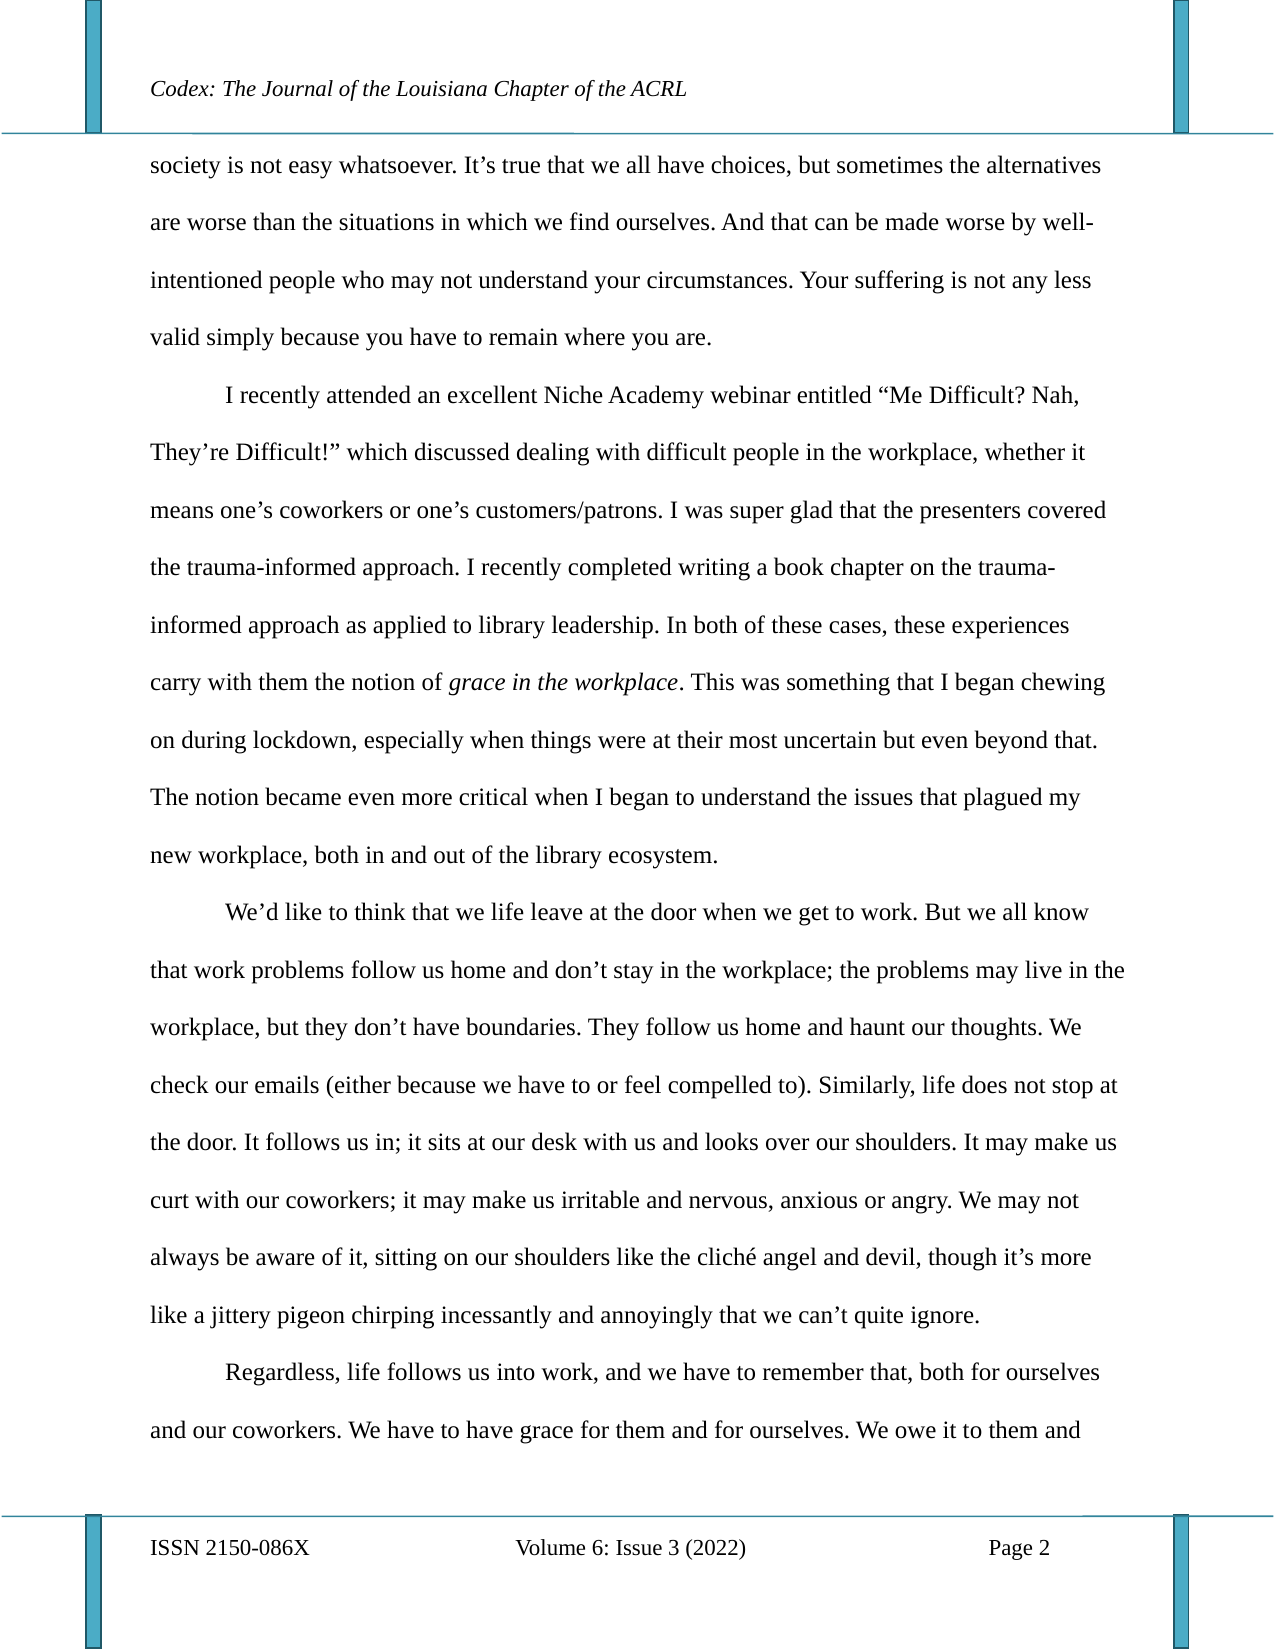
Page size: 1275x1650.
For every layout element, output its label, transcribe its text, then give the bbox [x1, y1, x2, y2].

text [150, 150, 1125, 351]
text I recently attended an excellent Niche Academy webinar entitled “Me Difficult? Nah, They’re Difficult!” which discussed dealing with difficult people in the workplace, whether it means one’s coworkers or one’s customers/patrons. I was super glad that the presenters covered the trauma-informed approach. I recently completed writing a book chapter on the trauma-informed approach as applied to library leadership. In both of these cases, these experiences carry with them the notion of grace in the workplace. This was something that I began chewing on during lockdown, especially when things were at their most uncertain but even beyond that. The notion became even more critical when I began to understand the issues that plagued my new workplace, both in and out of the library ecosystem. [150, 380, 1125, 869]
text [150, 1357, 1125, 1444]
text We’d like to think that we life leave at the door when we get to work. But we all know that work problems follow us home and don’t stay in the workplace; the problems may live in the workplace, but they don’t have boundaries. They follow us home and haunt our thoughts. We check our emails (either because we have to or feel compelled to). Similarly, life does not stop at the door. It follows us in; it sits at our desk with us and looks over our shoulders. It may make us curt with our coworkers; it may make us irritable and nervous, anxious or angry. We may not always be aware of it, sitting on our shoulders like the cliché angel and devil, though it’s more like a jittery pigeon chirping incessantly and annoyingly that we can’t quite ignore. [150, 897, 1125, 1329]
